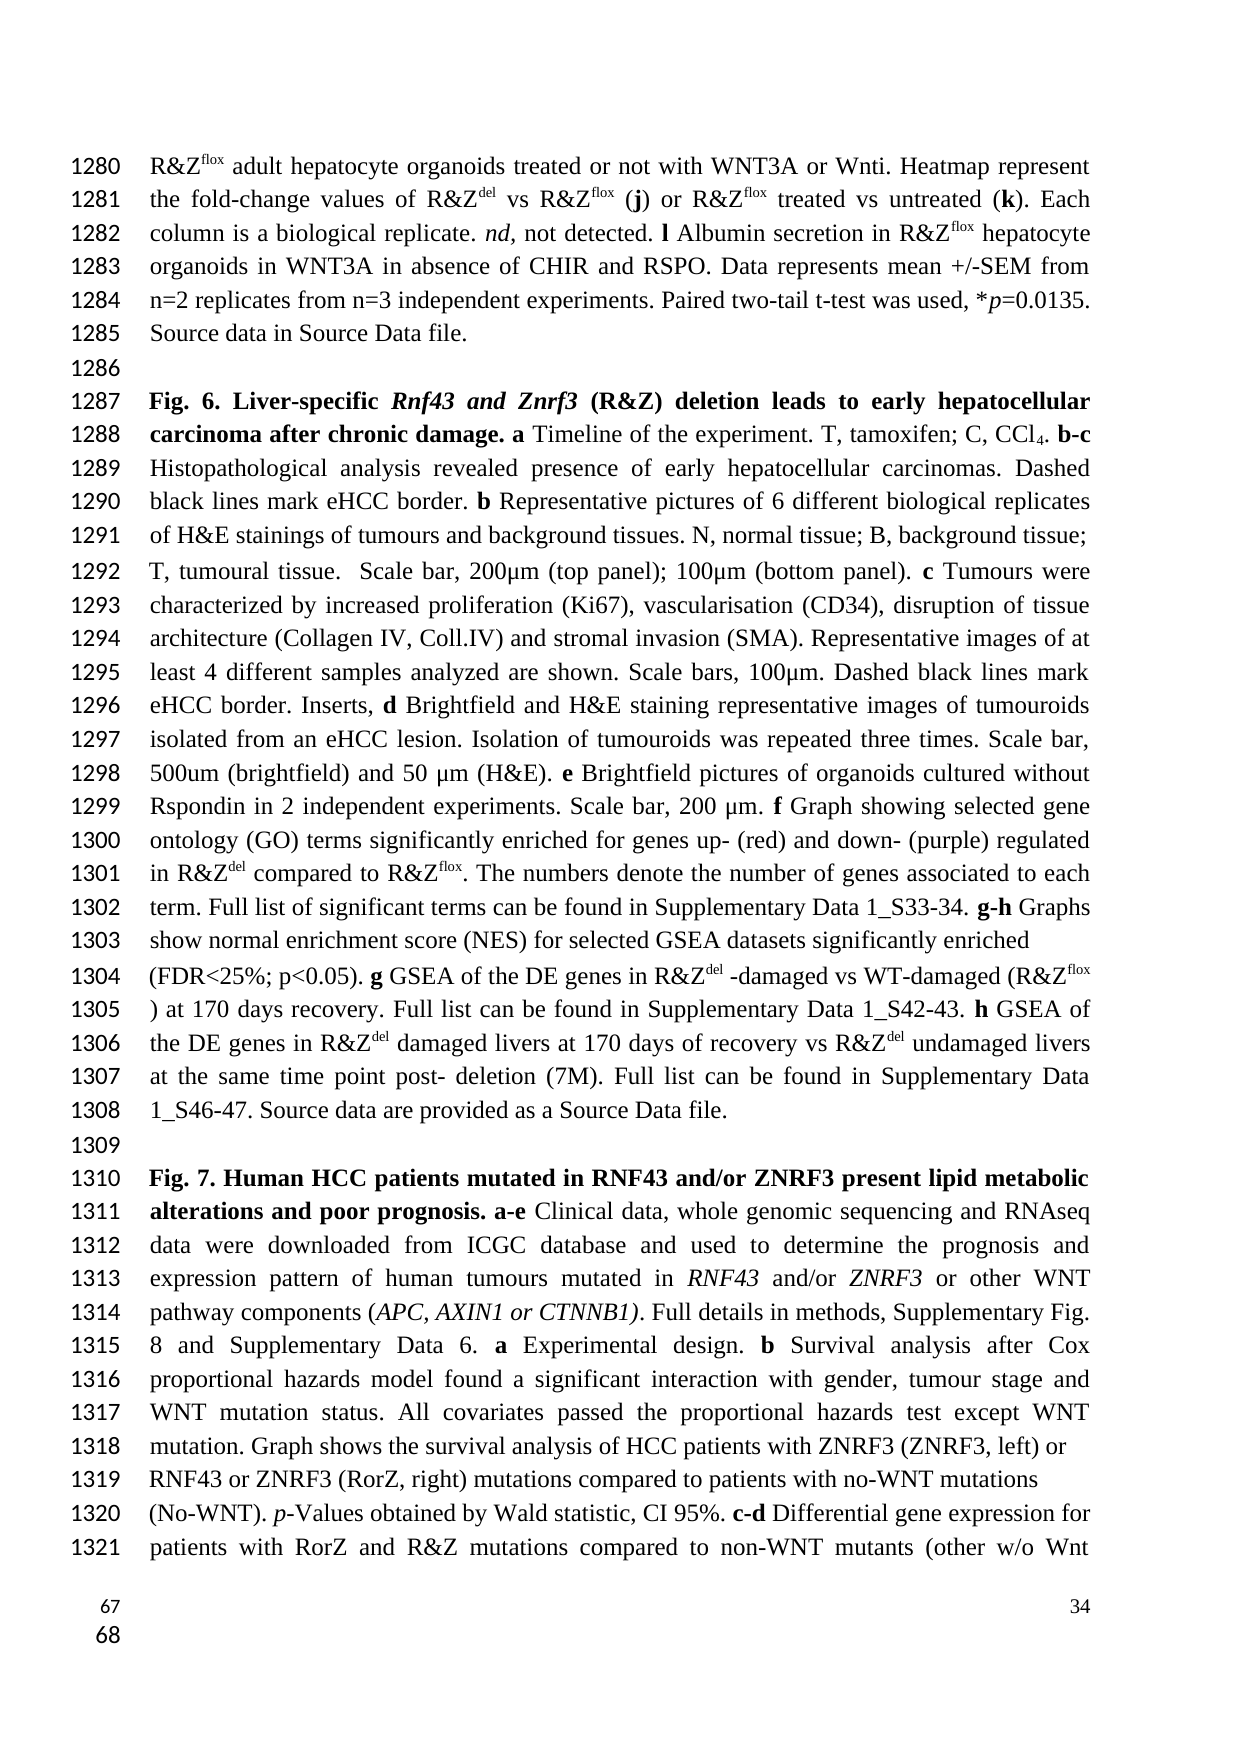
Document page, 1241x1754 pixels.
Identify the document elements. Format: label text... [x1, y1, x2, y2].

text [148, 1498, 1091, 1560]
text T, tumoural tissue. Scale bar, 200μm (top panel); 100μm (bottom panel). c Tumours were characterized by increased proliferation (Ki67), vascularisation (CD34), disruption of tissue architecture (Collagen IV, Coll.IV) and stromal invasion (SMA). Representative images of at least 4 different samples analyzed are shown. Scale bars, 100μm. Dashed black lines mark eHCC border. Inserts, d Brightfield and H&E staining representative images of tumouroids isolated from an eHCC lesion. Isolation of tumouroids was repeated three times. Scale bar, 500um (brightfield) and 50 μm (H&E). e Brightfield pictures of organoids cultured without Rspondin in 2 independent experiments. Scale bar, 200 μm. f Graph showing selected gene ontology (GO) terms significantly enriched for genes up- (red) and down- (purple) regulated in R&Zdel compared to R&Zflox. The numbers denote the number of genes associated to each term. Full list of significant terms can be found in Supplementary Data 1_S33-34. g-h Graphs show normal enrichment score (NES) for selected GSEA datasets significantly enriched [148, 556, 1091, 954]
text Fig. 6. Liver-specific Rnf43 and Znrf3 (R&Z) deletion leads to early hepatocellular carcinoma after chronic damage. a Timeline of the experiment. T, tamoxifen; C, CCl4. b-c Histopathological analysis revealed presence of early hepatocellular carcinomas. Dashed black lines mark eHCC border. b Representative pictures of 6 different biological replicates of H&E stainings of tumours and background tissues. N, normal tissue; B, background tissue; [148, 386, 1091, 549]
text (FDR<25%; p<0.05). g GSEA of the DE genes in R&Zdel -damaged vs WT-damaged (R&Zflox ) at 170 days recovery. Full list can be found in Supplementary Data 1_S42-43. h GSEA of the DE genes in R&Zdel damaged livers at 170 days of recovery vs R&Zdel undamaged livers at the same time point post- deletion (7M). Full list can be found in Supplementary Data 1_S46-47. Source data are provided as a Source Data file. [148, 961, 1091, 1124]
text Fig. 7. Human HCC patients mutated in RNF43 and/or ZNRF3 present lipid metabolic alterations and poor prognosis. a-e Clinical data, whole genomic sequencing and RNAseq data were downloaded from ICGC database and used to determine the prognosis and expression pattern of human tumours mutated in RNF43 and/or ZNRF3 or other WNT pathway components (APC, AXIN1 or CTNNB1). Full details in methods, Supplementary Fig. 8 and Supplementary Data 6. a Experimental design. b Survival analysis after Cox proportional hazards model found a significant interaction with gender, tumour stage and WNT mutation status. All covariates passed the proportional hazards test except WNT mutation. Graph shows the survival analysis of HCC patients with ZNRF3 (ZNRF3, left) or [148, 1163, 1091, 1460]
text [148, 151, 1091, 347]
text RNF43 or ZNRF3 (RorZ, right) mutations compared to patients with no-WNT mutations [148, 1464, 1091, 1493]
